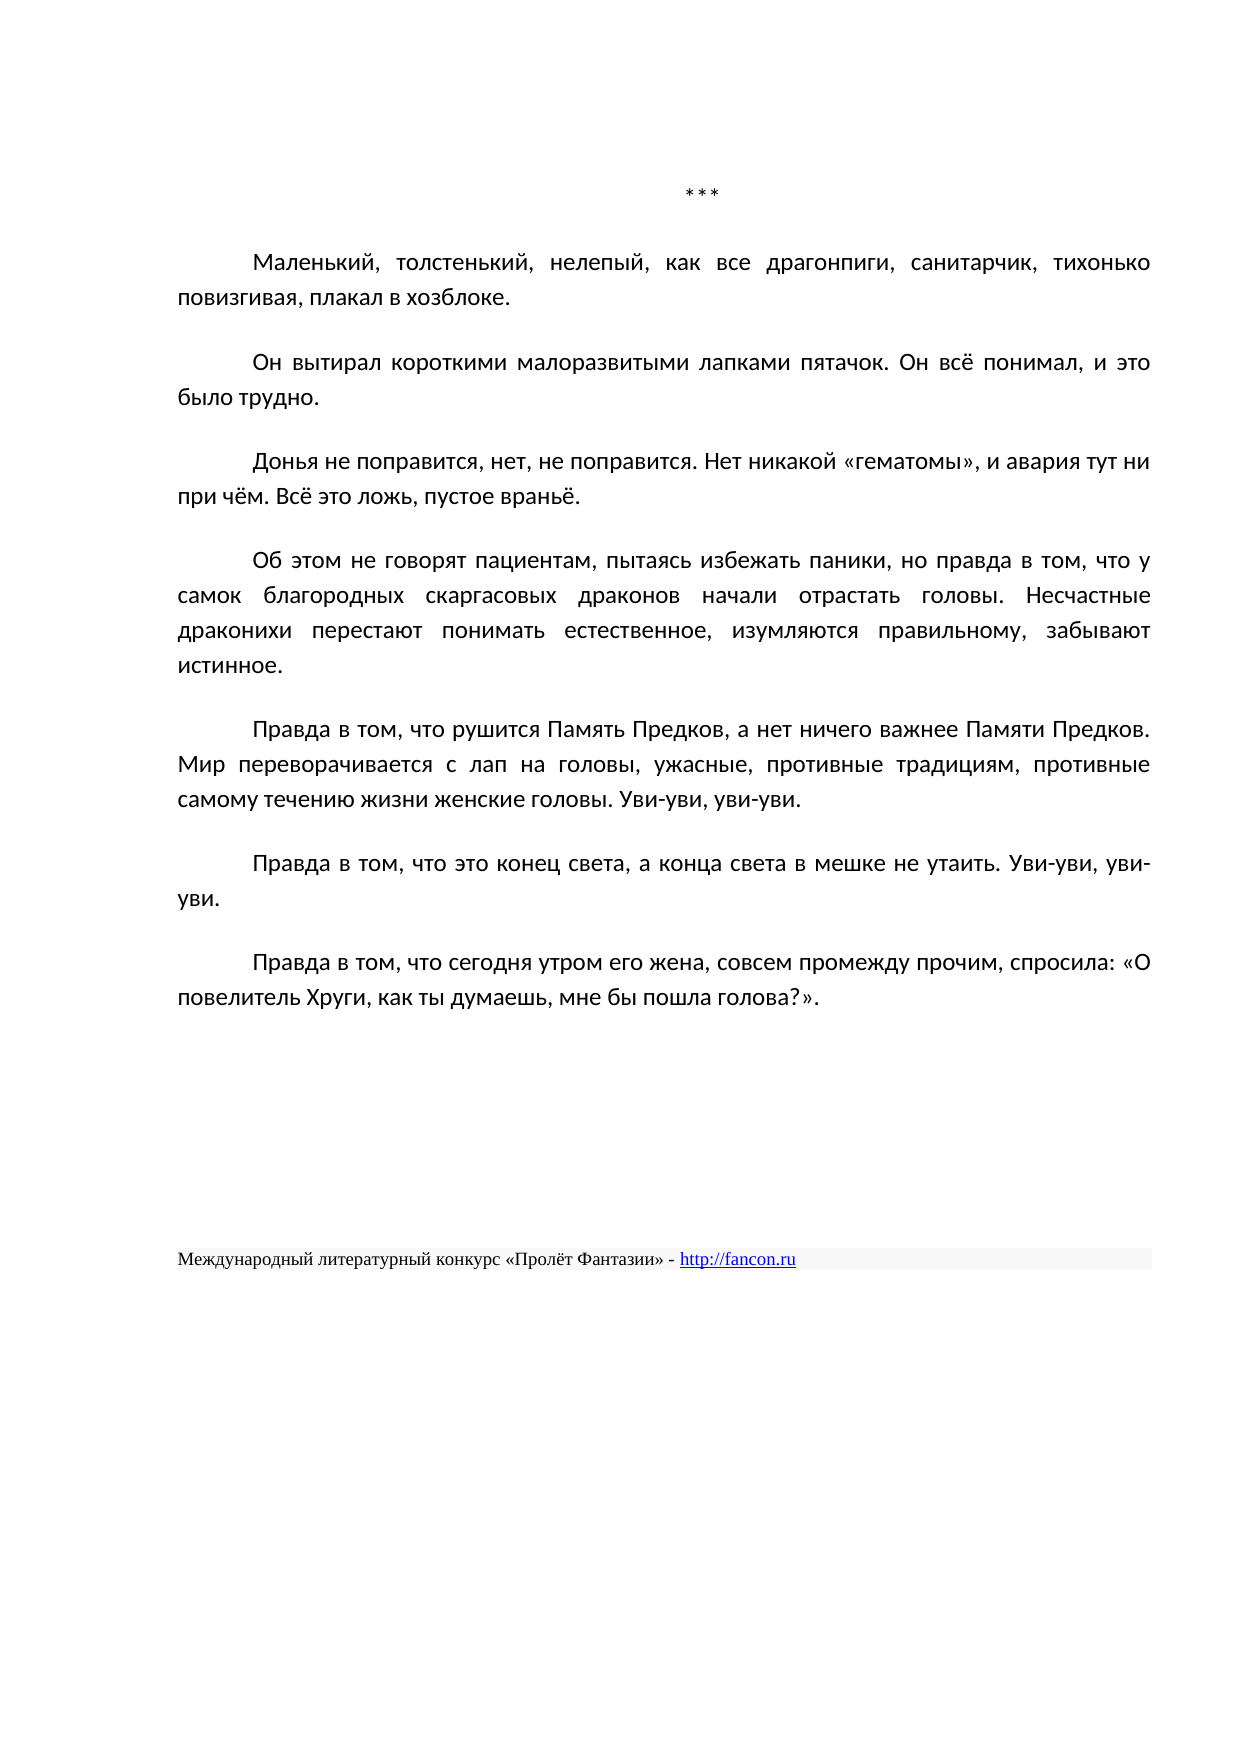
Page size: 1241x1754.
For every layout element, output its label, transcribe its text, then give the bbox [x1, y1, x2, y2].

text Международный литературный конкурс «Пролёт Фантазии» - http://fancon.ru [177, 1248, 1152, 1270]
text Он вытирал короткими малоразвитыми лапками пятачок. Он всё понимал, и это было трудно. [177, 346, 1152, 411]
text Правда в том, что рушится Память Предков, а нет ничего важнее Памяти Предков. Мир переворачивается с лап на головы, ужасные, противные традициям, противные самому течению жизни женские головы. Уви-уви, уви-уви. [177, 713, 1152, 814]
text *** [177, 182, 1152, 213]
text Об этом не говорят пациентам, пытаясь избежать паники, но правда в том, что у самок благородных скаргасовых драконов начали отрастать головы. Несчастные драконихи перестают понимать естественное, изумляются правильному, забывают истинное. [177, 544, 1152, 679]
text Маленький, толстенький, нелепый, как все драгонпиги, санитарчик, тихонько повизгивая, плакал в хозблоке. [177, 246, 1152, 312]
text Донья не поправится, нет, не поправится. Нет никакой «гематомы», и авария тут ни при чём. Всё это ложь, пустое враньё. [177, 445, 1152, 510]
text Правда в том, что это конец света, а конца света в мешке не утаить. Уви-уви, уви-уви. [177, 847, 1152, 913]
text Правда в том, что сегодня утром его жена, совсем промежду прочим, спросила: «О повелитель Хруги, как ты думаешь, мне бы пошла голова?». [177, 946, 1152, 1012]
